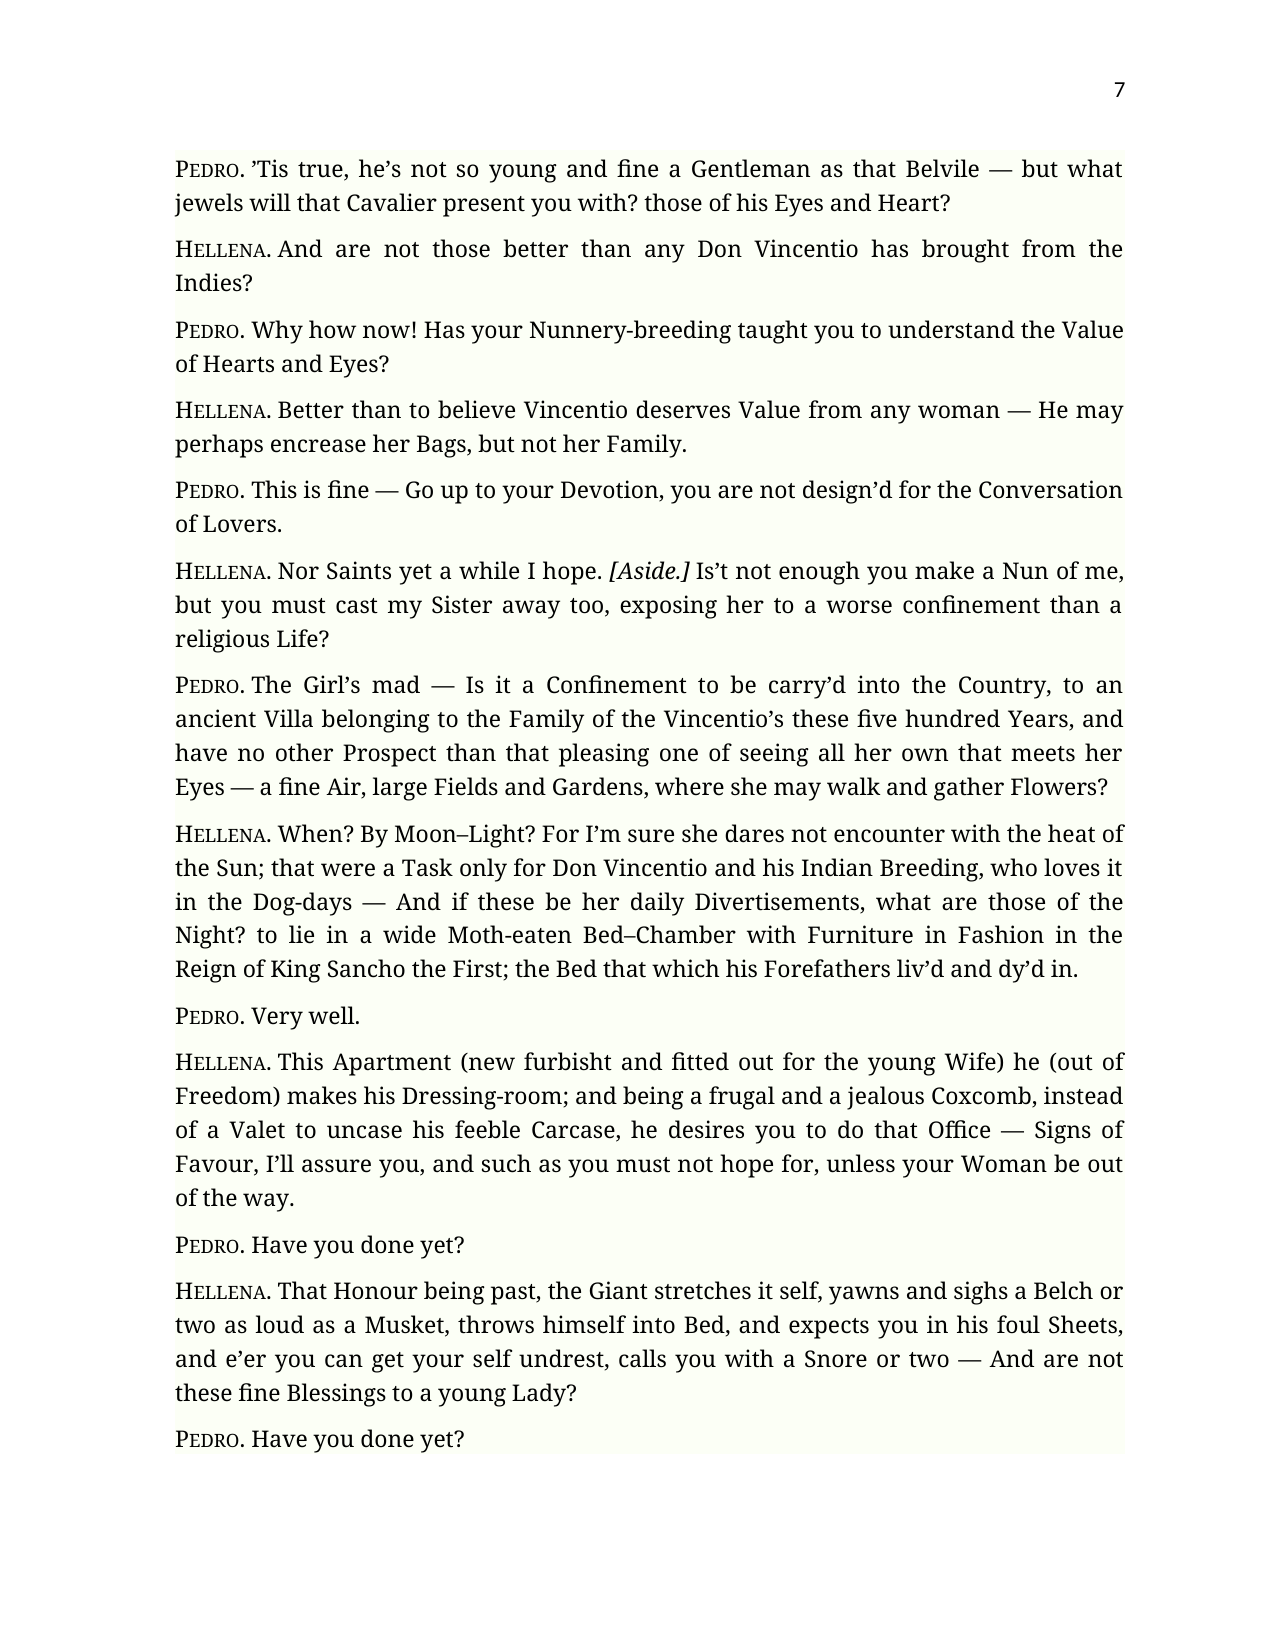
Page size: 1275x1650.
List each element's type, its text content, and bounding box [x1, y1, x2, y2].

text Hellena. That Honour being past, the Giant stretches it self, yawns and sighs a Belch or two as loud as a Musket, throws himself into Bed, and expects you in his foul Sheets, and e’er you can get your self undrest, calls you with a Snore or two — And are not these fine Blessings to a young Lady? [175, 1272, 1125, 1408]
text Pedro. This is fine — Go up to your Devotion, you are not design’d for the Conversation of Lovers. [175, 472, 1125, 539]
text Pedro. Have you done yet? [175, 1421, 1125, 1454]
text Hellena. When? By Moon–Light? For I’m sure she dares not encounter with the heat of the Sun; that were a Task only for Don Vincentio and his Indian Breeding, who loves it in the Dog-days — And if these be her daily Divertisements, what are those of the Night? to lie in a wide Moth-eaten Bed–Chamber with Furniture in Fashion in the Reign of King Sancho the First; the Bed that which his Forefathers liv’d and dy’d in. [175, 815, 1125, 984]
text Pedro. The Girl’s mad — Is it a Confinement to be carry’d into the Country, to an ancient Villa belonging to the Family of the Vincentio’s these five hundred Years, and have no other Prospect than that pleasing one of seeing all her own that meets her Eyes — a fine Air, large Fields and Gardens, where she may walk and gather Flowers? [175, 666, 1125, 802]
text Hellena. This Apartment (new furbisht and fitted out for the young Wife) he (out of Freedom) makes his Dressing-room; and being a frugal and a jealous Coxcomb, instead of a Valet to uncase his feeble Carcase, he desires you to do that Office — Signs of Favour, I’ll assure you, and such as you must not hope for, unless your Woman be out of the way. [175, 1043, 1125, 1213]
text Hellena. And are not those better than any Don Vincentio has brought from the Indies? [175, 230, 1125, 298]
text Pedro. ’Tis true, he’s not so young and fine a Gentleman as that Belvile — but what jewels will that Cavalier present you with? those of his Eyes and Heart? [175, 150, 1125, 218]
text Pedro. Why how now! Has your Nunnery-breeding taught you to understand the Value of Hearts and Eyes? [175, 311, 1125, 379]
text Hellena. Better than to believe Vincentio deserves Value from any woman — He may perhaps encrease her Bags, but not her Family. [175, 391, 1125, 459]
text Pedro. Very well. [175, 997, 1125, 1031]
text Pedro. Have you done yet? [175, 1226, 1125, 1260]
text Hellena. Nor Saints yet a while I hope. [Aside.] Is’t not enough you make a Nun of me, but you must cast my Sister away too, exposing her to a worse confinement than a religious Life? [175, 552, 1125, 654]
